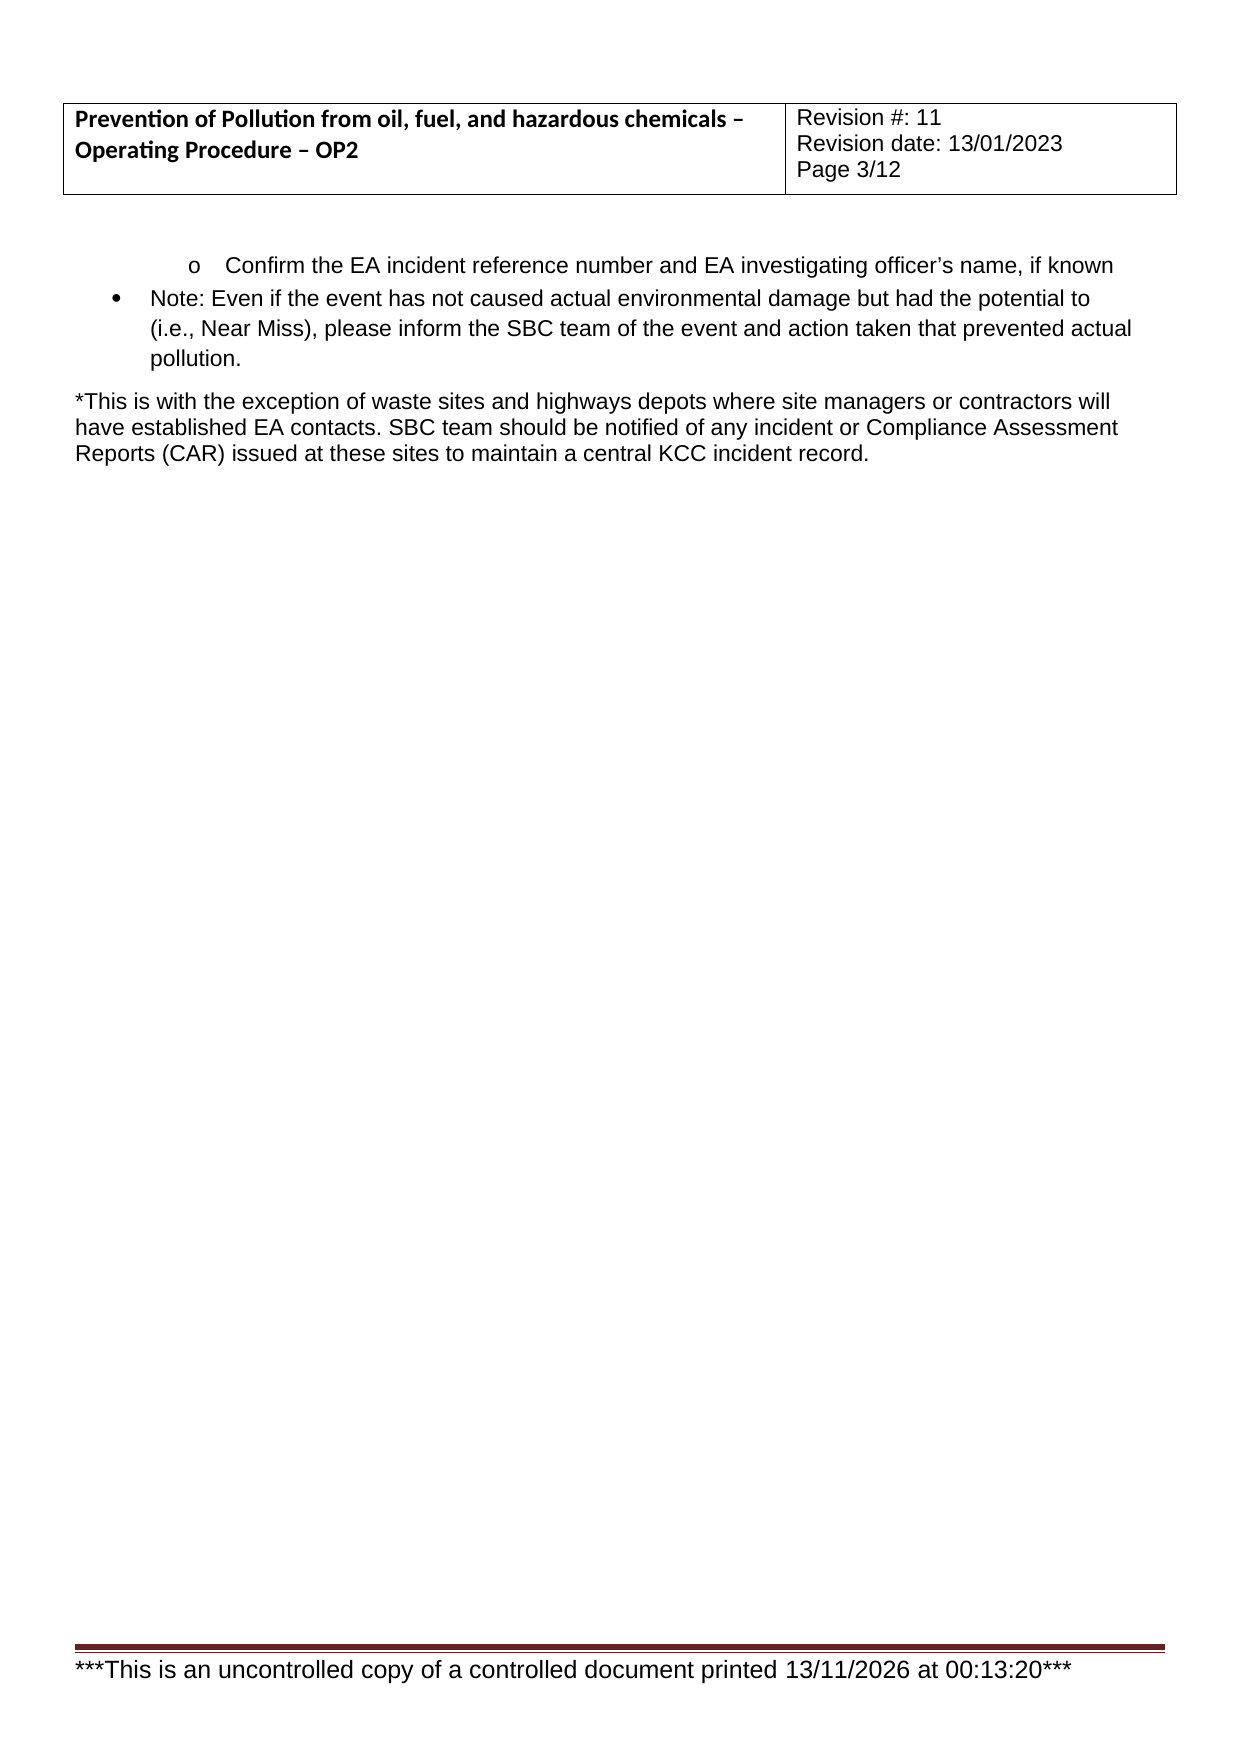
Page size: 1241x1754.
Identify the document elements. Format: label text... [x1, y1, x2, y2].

list Note: Even if the event has not caused actual environmental damage but had the potential to (i.e., Near Miss), please inform the SBC team of the event and action taken that prevented actual pollution. [112, 284, 1165, 371]
list Confirm the EA incident reference number and EA investigating officer’s name, if known [187, 252, 1165, 280]
text *This is with the exception of waste sites and highways depots where site managers or contractors will have established EA contacts. SBC team should be notified of any incident or Compliance Assessment Reports (CAR) issued at these sites to maintain a central KCC incident record. [75, 388, 1165, 467]
